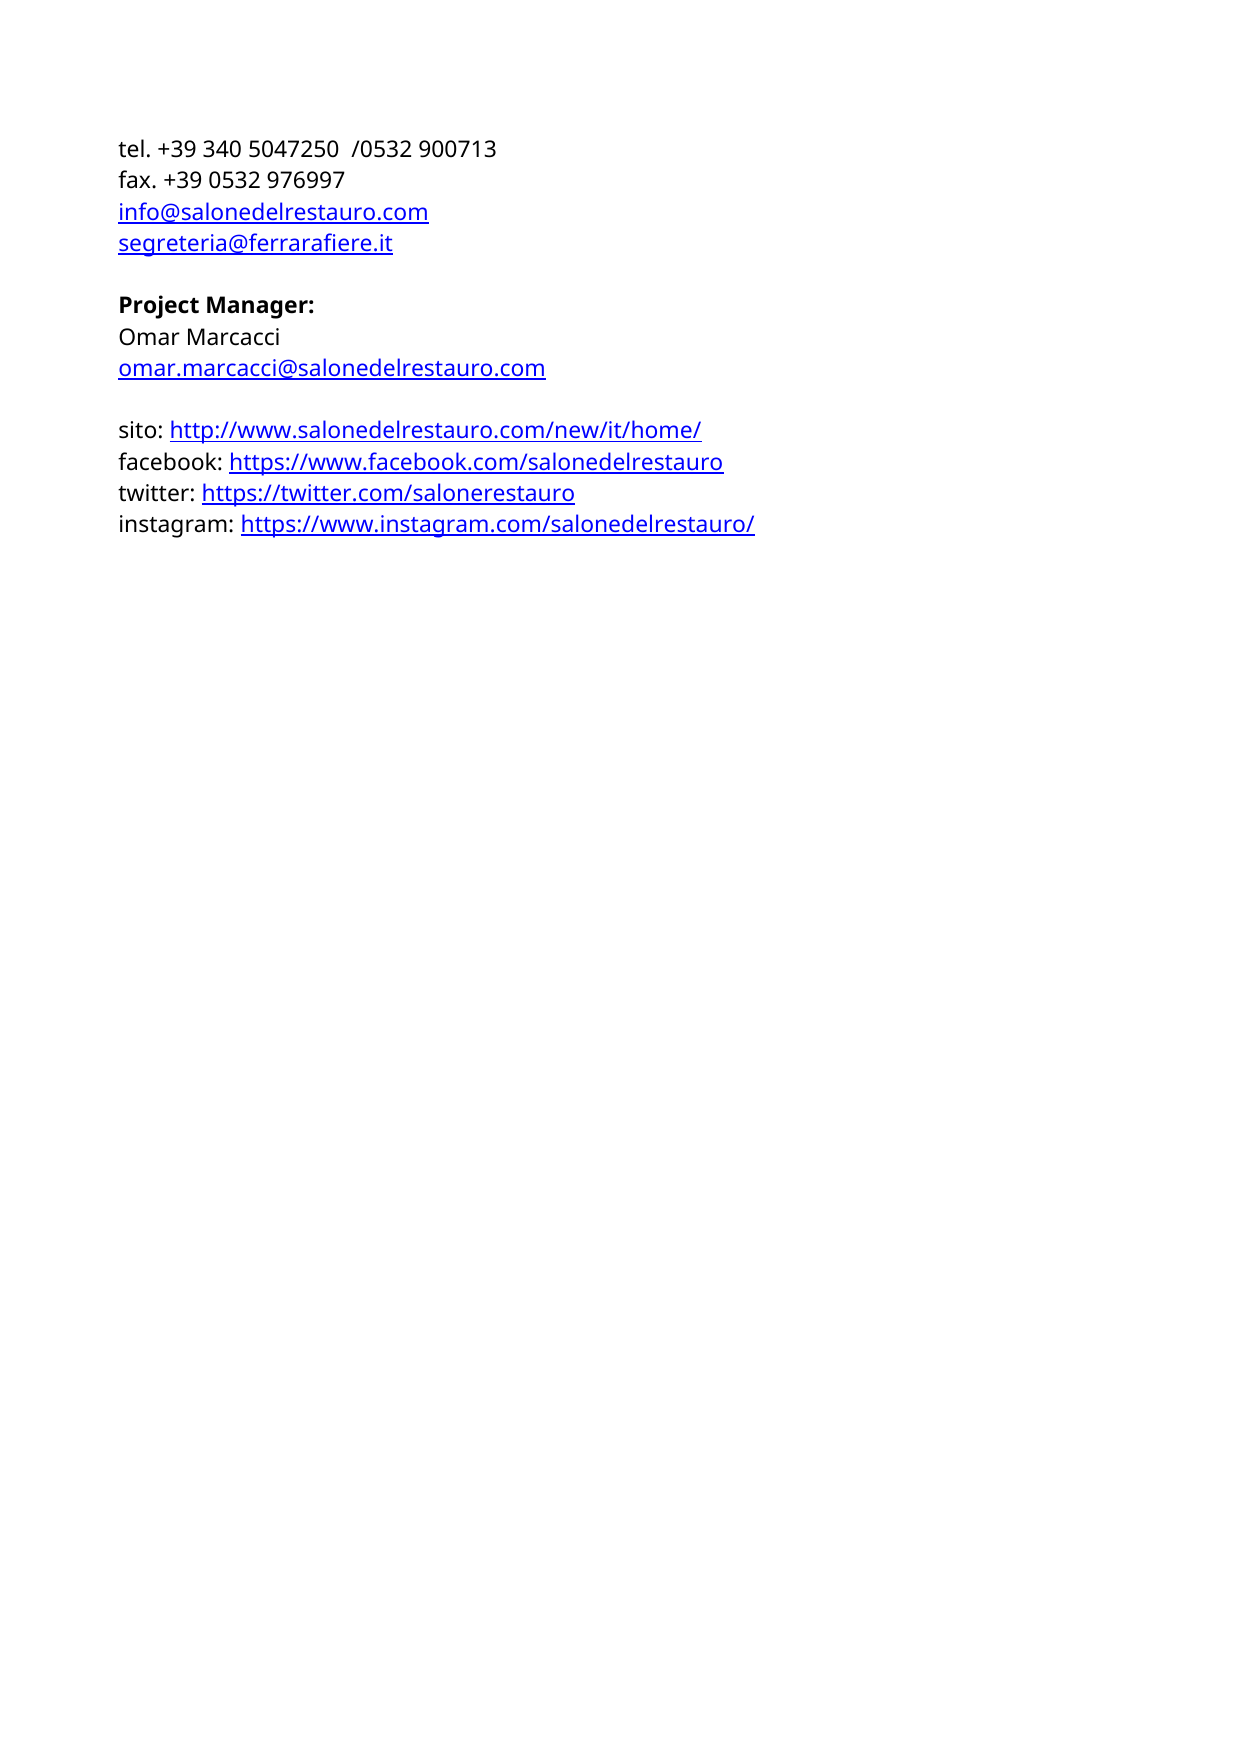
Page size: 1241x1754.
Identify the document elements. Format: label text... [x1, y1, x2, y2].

text instagram: https://www.instagram.com/salonedelrestauro/ [118, 508, 1122, 539]
text twitter: https://twitter.com/salonerestauro [118, 477, 1122, 508]
text omar.marcacci@salonedelrestauro.com [118, 352, 1122, 383]
text facebook: https://www.facebook.com/salonedelrestauro [118, 445, 1122, 477]
text fax. +39 0532 976997 [118, 164, 1122, 195]
text Omar Marcacci [118, 320, 1122, 352]
text segreteria@ferrarafiere.it [118, 227, 1122, 258]
text info@salonedelrestauro.com [118, 195, 1122, 227]
text tel. +39 340 5047250 /0532 900713 [118, 133, 1122, 164]
text sito: http://www.salonedelrestauro.com/new/it/home/ [118, 414, 1122, 445]
text Project Manager: [118, 289, 1122, 320]
